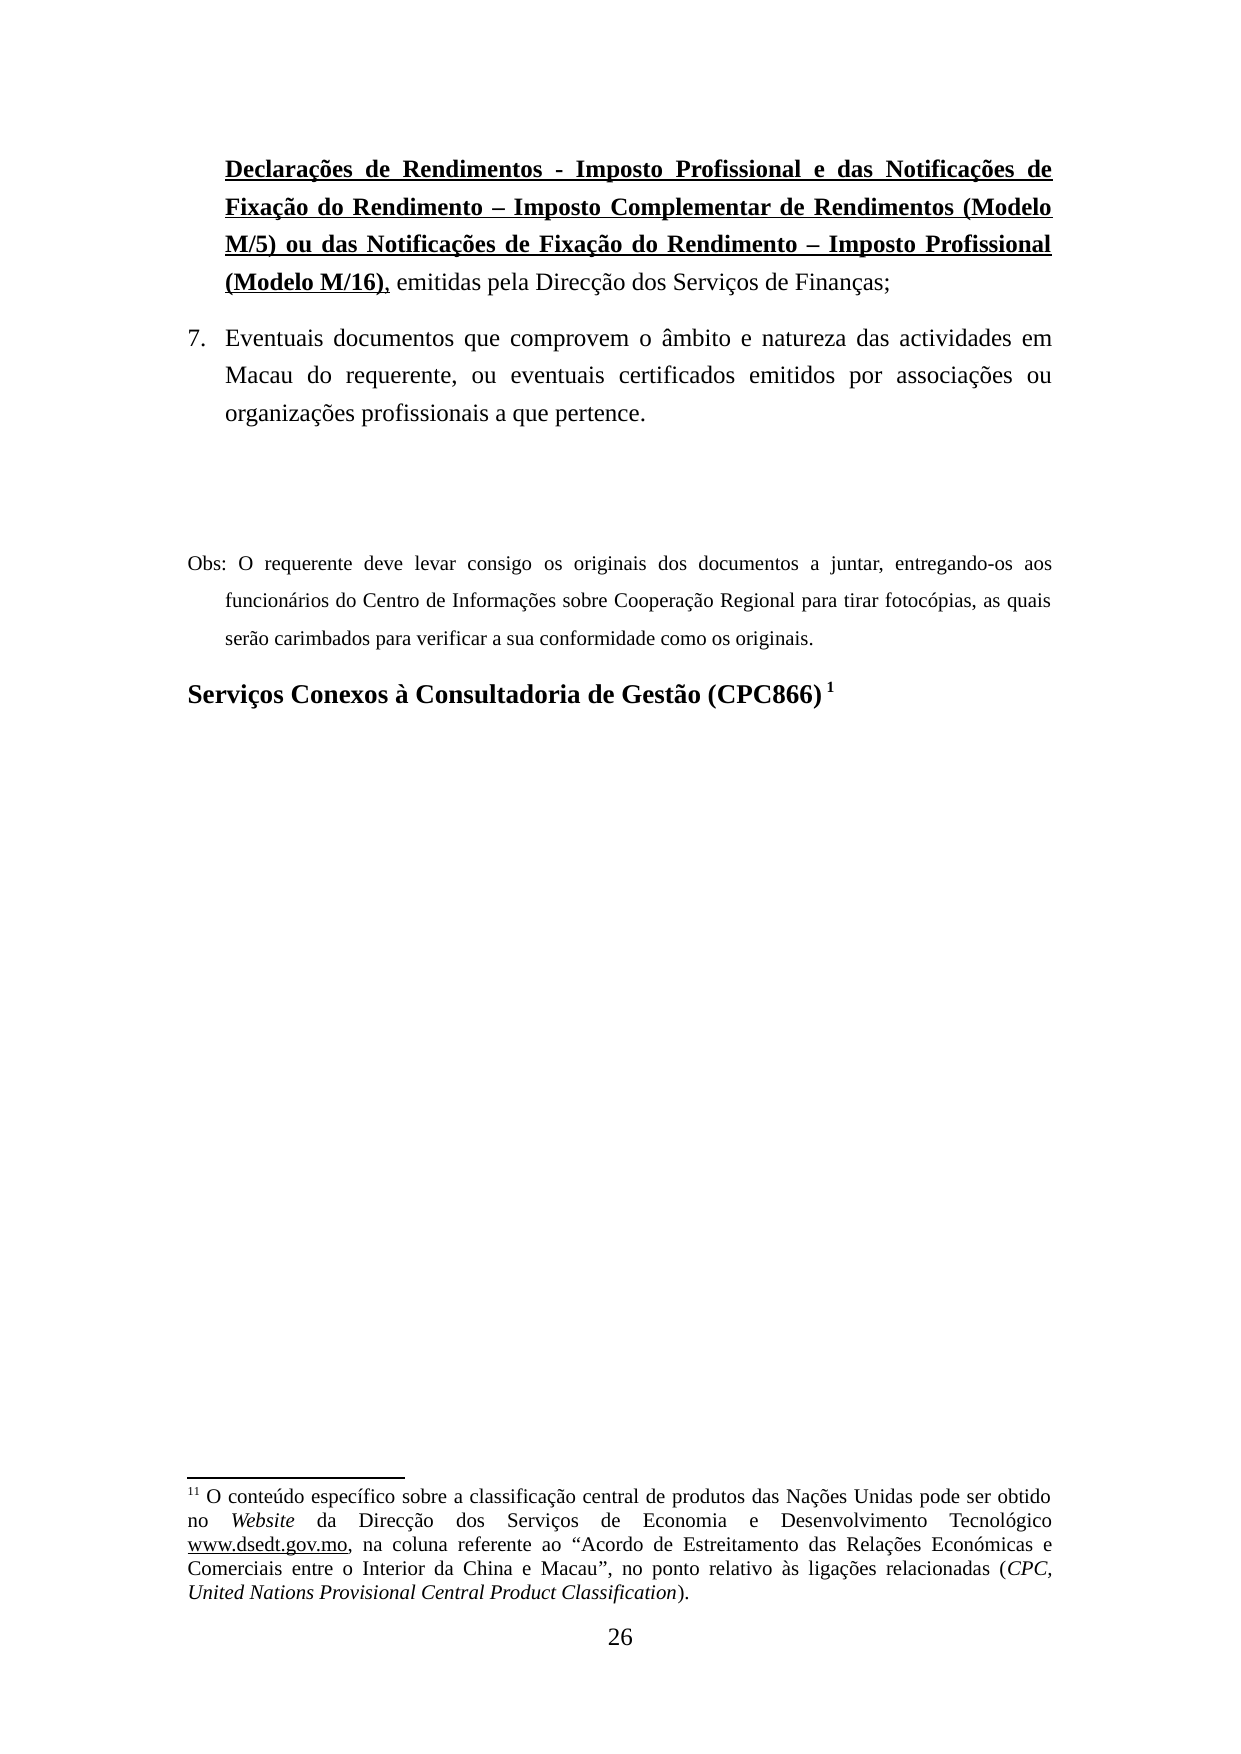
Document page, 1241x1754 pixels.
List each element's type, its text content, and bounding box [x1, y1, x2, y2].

text Obs: O requerente deve levar consigo os originais dos documentos a juntar, entregando-os aos funcionários do Centro de Informações sobre Cooperação Regional para tirar fotocópias, as quais serão carimbados para verificar a sua conformidade como os originais. [187, 544, 1053, 656]
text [225, 150, 1053, 179]
text Serviços Conexos à Consultadoria de Gestão (CPC866) 1 [187, 675, 1053, 712]
list Eventuais documentos que comprovem o âmbito e natureza das actividades em Macau do requerente, ou eventuais certificados emitidos por associações ou organizações profissionais a que pertence. [187, 319, 1053, 431]
